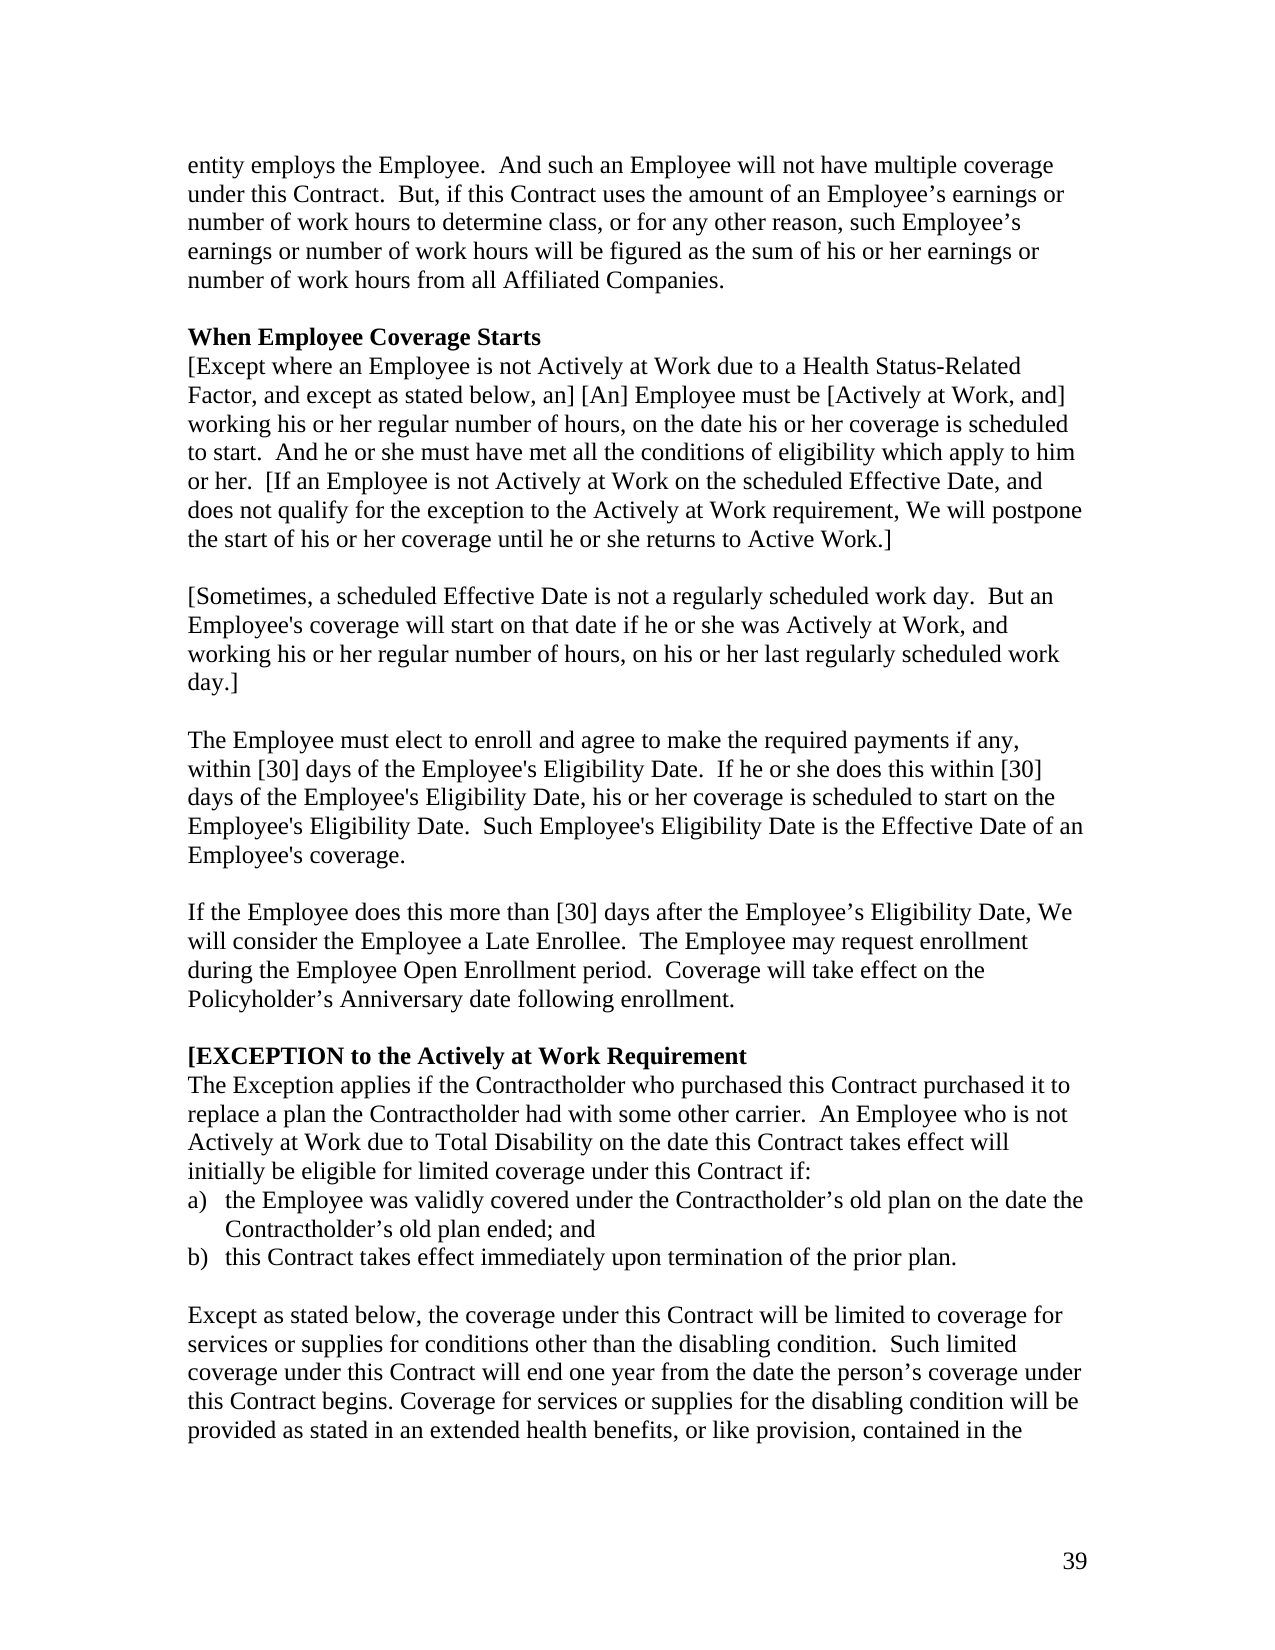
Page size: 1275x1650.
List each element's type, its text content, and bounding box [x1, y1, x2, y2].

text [187, 150, 1087, 294]
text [187, 1300, 1087, 1444]
text If the Employee does this more than [30] days after the Employee’s Eligibility Date, We will consider the Employee a Late Enrollee. The Employee may request enrollment during the Employee Open Enrollment period. Coverage will take effect on the Policyholder’s Anniversary date following enrollment. [187, 897, 1087, 1012]
text The Exception applies if the Contractholder who purchased this Contract purchased it to replace a plan the Contractholder had with some other carrier. An Employee who is not Actively at Work due to Total Disability on the date this Contract takes effect will initially be eligible for limited coverage under this Contract if: [187, 1070, 1087, 1185]
text [EXCEPTION to the Actively at Work Requirement [187, 1041, 1087, 1070]
list this Contract takes effect immediately upon termination of the prior plan. [187, 1242, 1087, 1271]
text [Except where an Employee is not Actively at Work due to a Health Status-Related Factor, and except as stated below, an] [An] Employee must be [Actively at Work, and] working his or her regular number of hours, on the date his or her coverage is scheduled to start. And he or she must have met all the conditions of eligibility which apply to him or her. [If an Employee is not Actively at Work on the scheduled Effective Date, and does not qualify for the exception to the Actively at Work requirement, We will postpone the start of his or her coverage until he or she returns to Active Work.] [187, 351, 1087, 552]
text [Sometimes, a scheduled Effective Date is not a regularly scheduled work day. But an Employee's coverage will start on that date if he or she was Actively at Work, and working his or her regular number of hours, on his or her last regularly scheduled work day.] [187, 581, 1087, 696]
text The Employee must elect to enroll and agree to make the required payments if any, within [30] days of the Employee's Eligibility Date. If he or she does this within [30] days of the Employee's Eligibility Date, his or her coverage is scheduled to start on the Employee's Eligibility Date. Such Employee's Eligibility Date is the Effective Date of an Employee's coverage. [187, 725, 1087, 869]
text When Employee Coverage Starts [187, 322, 1087, 351]
list the Employee was validly covered under the Contractholder’s old plan on the date the Contractholder’s old plan ended; and [187, 1185, 1087, 1242]
